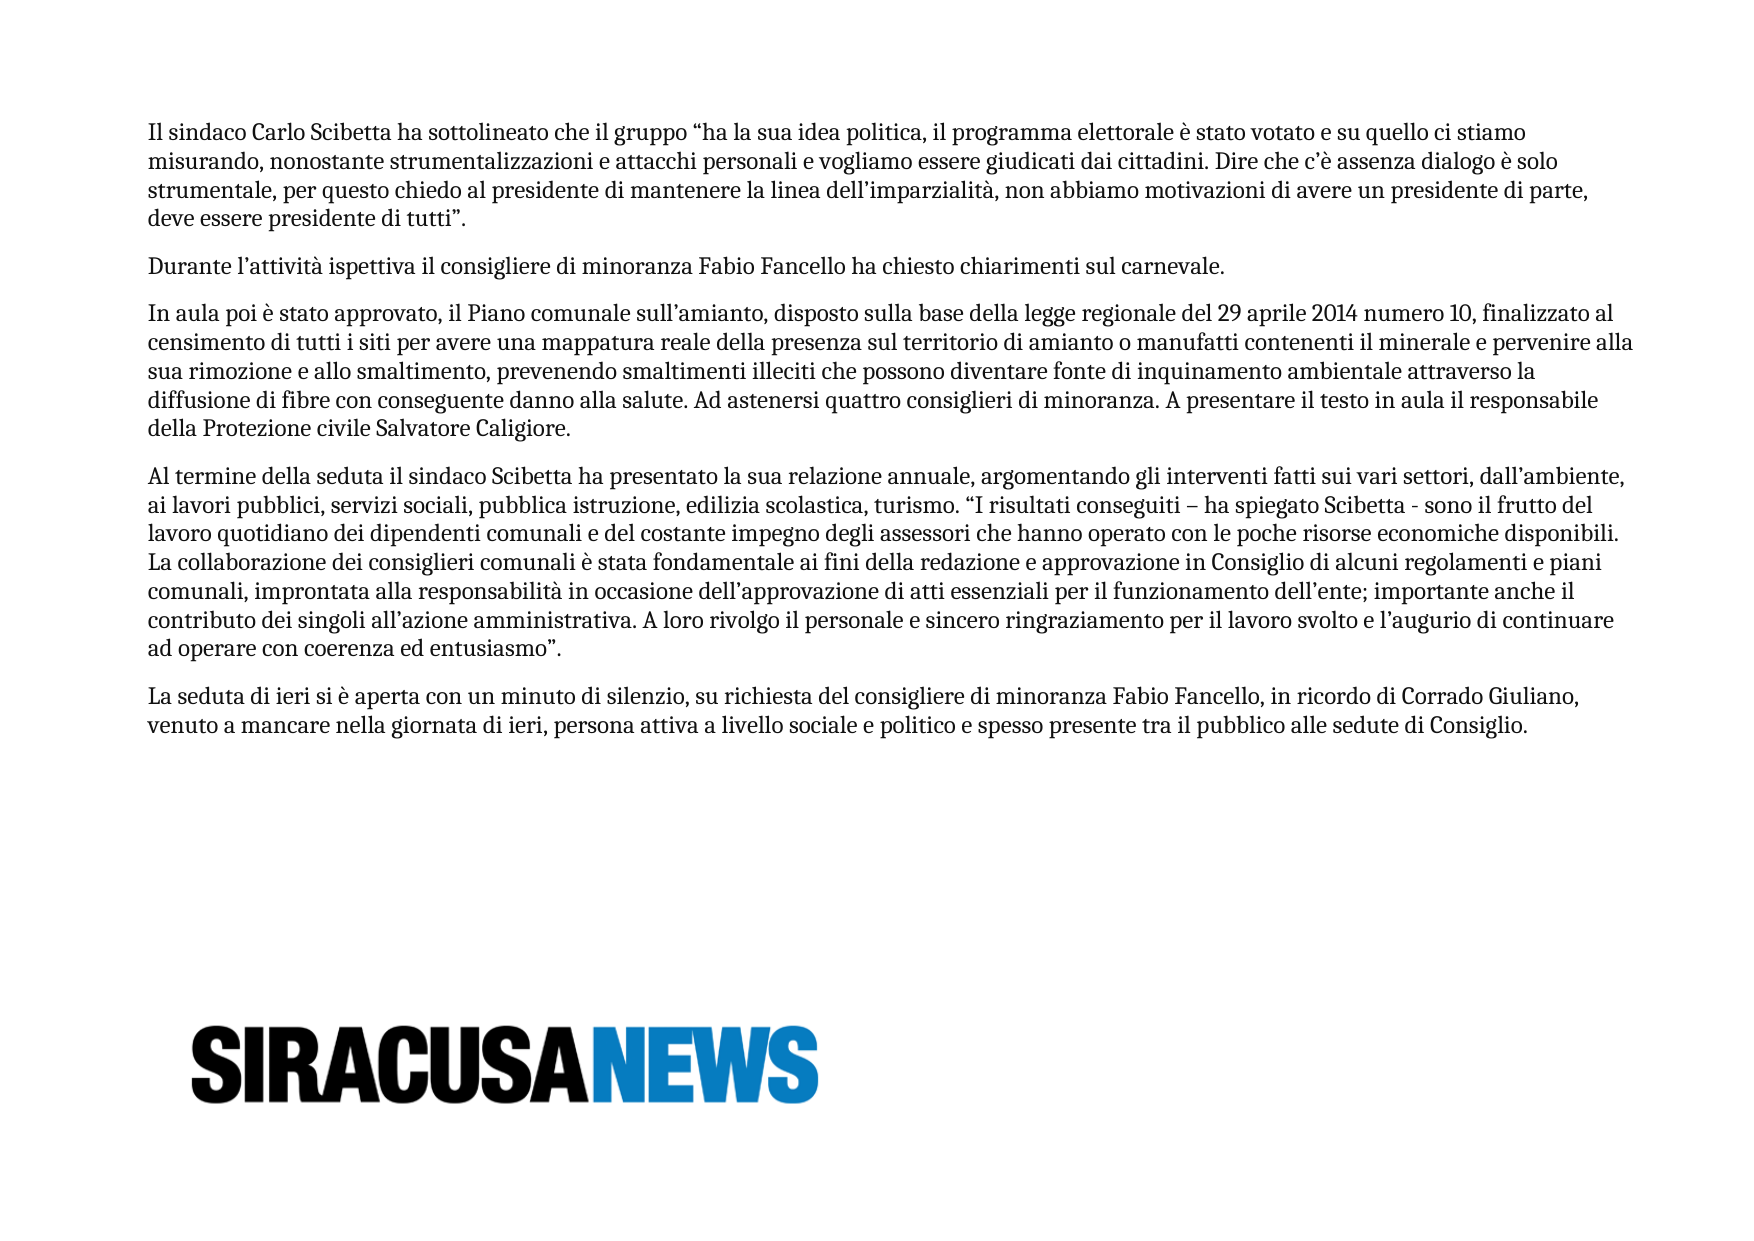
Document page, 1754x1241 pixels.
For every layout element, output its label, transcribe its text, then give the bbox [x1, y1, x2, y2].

text La seduta di ieri si è aperta con un minuto di silenzio, su richiesta del consigliere di minoranza , in ricordo di Corrado Giuliano, venuto a mancare nella giornata di ieri, persona attiva a livello sociale e politico e spesso presente tra il pubblico alle sedute di Consiglio. [148, 682, 1636, 739]
text In aula poi è stato approvato, il Piano comunale sull’amianto, disposto sulla base della legge regionale del 29 aprile 2014 numero 10, finalizzato al censimento di tutti i siti per avere una mappatura reale della presenza sul territorio di amianto o manufatti contenenti il minerale e pervenire alla sua rimozione e allo smaltimento, prevenendo smaltimenti illeciti che possono diventare fonte di inquinamento ambientale attraverso la diffusione di fibre con conseguente danno alla salute. Ad astenersi quattro consiglieri di minoranza. A presentare il testo in aula il responsabile della Protezione civile Salvatore Caligiore. [148, 299, 1636, 443]
text Al termine della seduta il sindaco Scibetta ha presentato la sua relazione annuale, argomentando gli interventi fatti sui vari settori, dall’ambiente, ai lavori pubblici, servizi sociali, pubblica istruzione, edilizia scolastica, turismo. “I risultati conseguiti – ha spiegato Scibetta - sono il frutto del lavoro quotidiano dei dipendenti comunali e del costante impegno degli assessori che hanno operato con le poche risorse economiche disponibili. La collaborazione dei consiglieri comunali è stata fondamentale ai fini della redazione e approvazione in Consiglio di alcuni regolamenti e piani comunali, improntata alla responsabilità in occasione dell’approvazione di atti essenziali per il funzionamento dell’ente; importante anche il contributo dei singoli all’azione amministrativa. A loro rivolgo il personale e sincero ringraziamento per il lavoro svolto e l’augurio di continuare ad operare con coerenza ed entusiasmo”. [148, 462, 1636, 663]
picture [147, 1014, 862, 1111]
text Durante l’attività ispettiva il consigliere di minoranza ha chiesto chiarimenti sul carnevale. [148, 252, 1636, 281]
text Il sindaco Carlo Scibetta ha sottolineato che il gruppo “ha la sua idea politica, il programma elettorale è stato votato e su quello ci stiamo misurando, nonostante strumentalizzazioni e attacchi personali e vogliamo essere giudicati dai cittadini. Dire che c’è assenza dialogo è solo strumentale, per questo chiedo al presidente di mantenere la linea dell’imparzialità, non abbiamo motivazioni di avere un presidente di parte, deve essere presidente di tutti”. [148, 118, 1636, 233]
